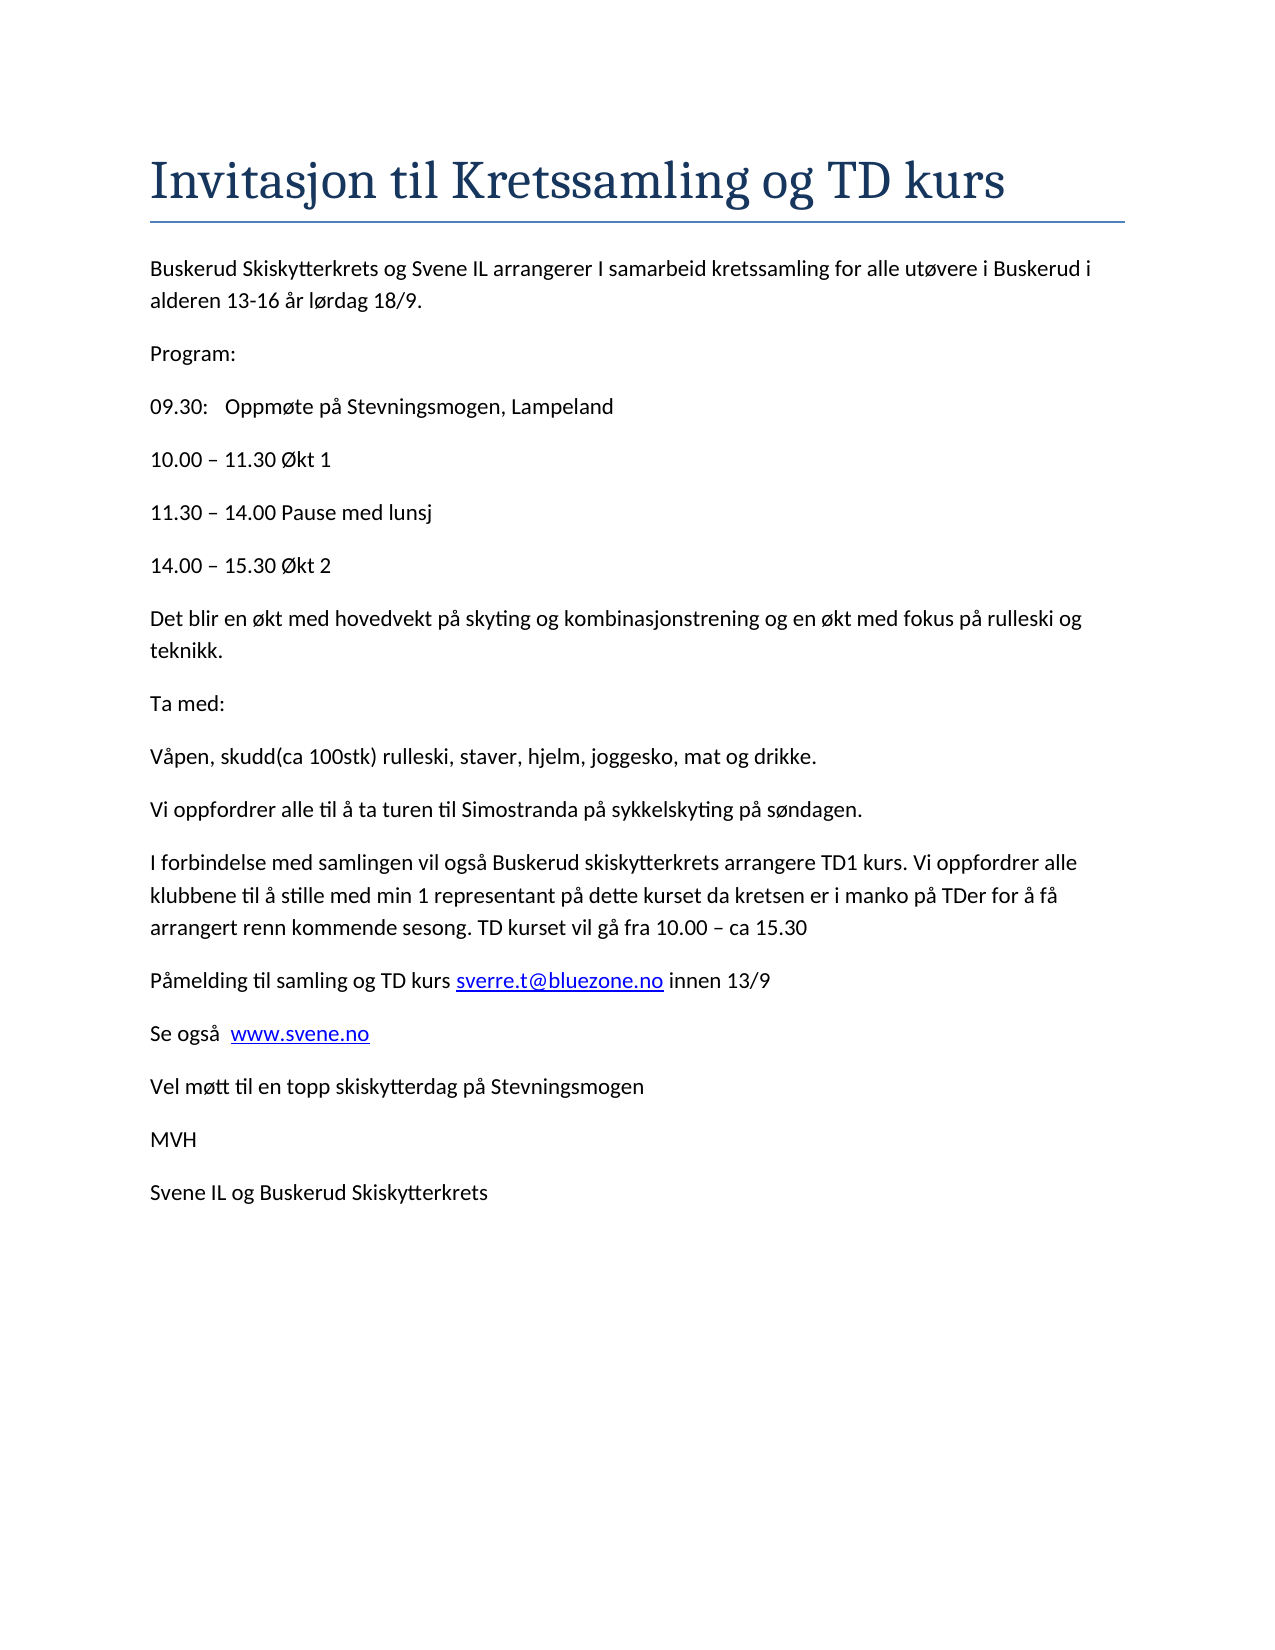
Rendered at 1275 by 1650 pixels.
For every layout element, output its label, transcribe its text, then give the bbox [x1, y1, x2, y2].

text Ta med: [150, 689, 1125, 717]
text MVH [150, 1125, 1125, 1153]
text Buskerud Skiskytterkrets og Svene IL arrangerer I samarbeid kretssamling for alle utøvere i Buskerud i alderen 13-16 år lørdag 18/9. [150, 254, 1125, 314]
text Se også www.svene.no [150, 1019, 1125, 1047]
title Invitasjon til Kretssamling og TD kurs [150, 150, 1125, 221]
text Vi oppfordrer alle til å ta turen til Simostranda på sykkelskyting på søndagen. [150, 796, 1125, 823]
text Svene IL og Buskerud Skiskytterkrets [150, 1178, 1125, 1206]
text Det blir en økt med hovedvekt på skyting og kombinasjonstrening og en økt med fokus på rulleski og teknikk. [150, 604, 1125, 664]
text 09.30: Oppmøte på Stevningsmogen, Lampeland [150, 392, 1125, 420]
text Påmelding til samling og TD kurs sverre.t@bluezone.no innen 13/9 [150, 966, 1125, 994]
text I forbindelse med samlingen vil også Buskerud skiskytterkrets arrangere TD1 kurs. Vi oppfordrer alle klubbene til å stille med min 1 representant på dette kurset da kretsen er i manko på TDer for å få arrangert renn kommende sesong. TD kurset vil gå fra 10.00 – ca 15.30 [150, 848, 1125, 941]
text Program: [150, 339, 1125, 367]
text 14.00 – 15.30 Økt 2 [150, 551, 1125, 579]
text Vel møtt til en topp skiskytterdag på Stevningsmogen [150, 1072, 1125, 1100]
text 11.30 – 14.00 Pause med lunsj [150, 498, 1125, 526]
text Våpen, skudd(ca 100stk) rulleski, staver, hjelm, joggesko, mat og drikke. [150, 742, 1125, 771]
text 10.00 – 11.30 Økt 1 [150, 445, 1125, 473]
